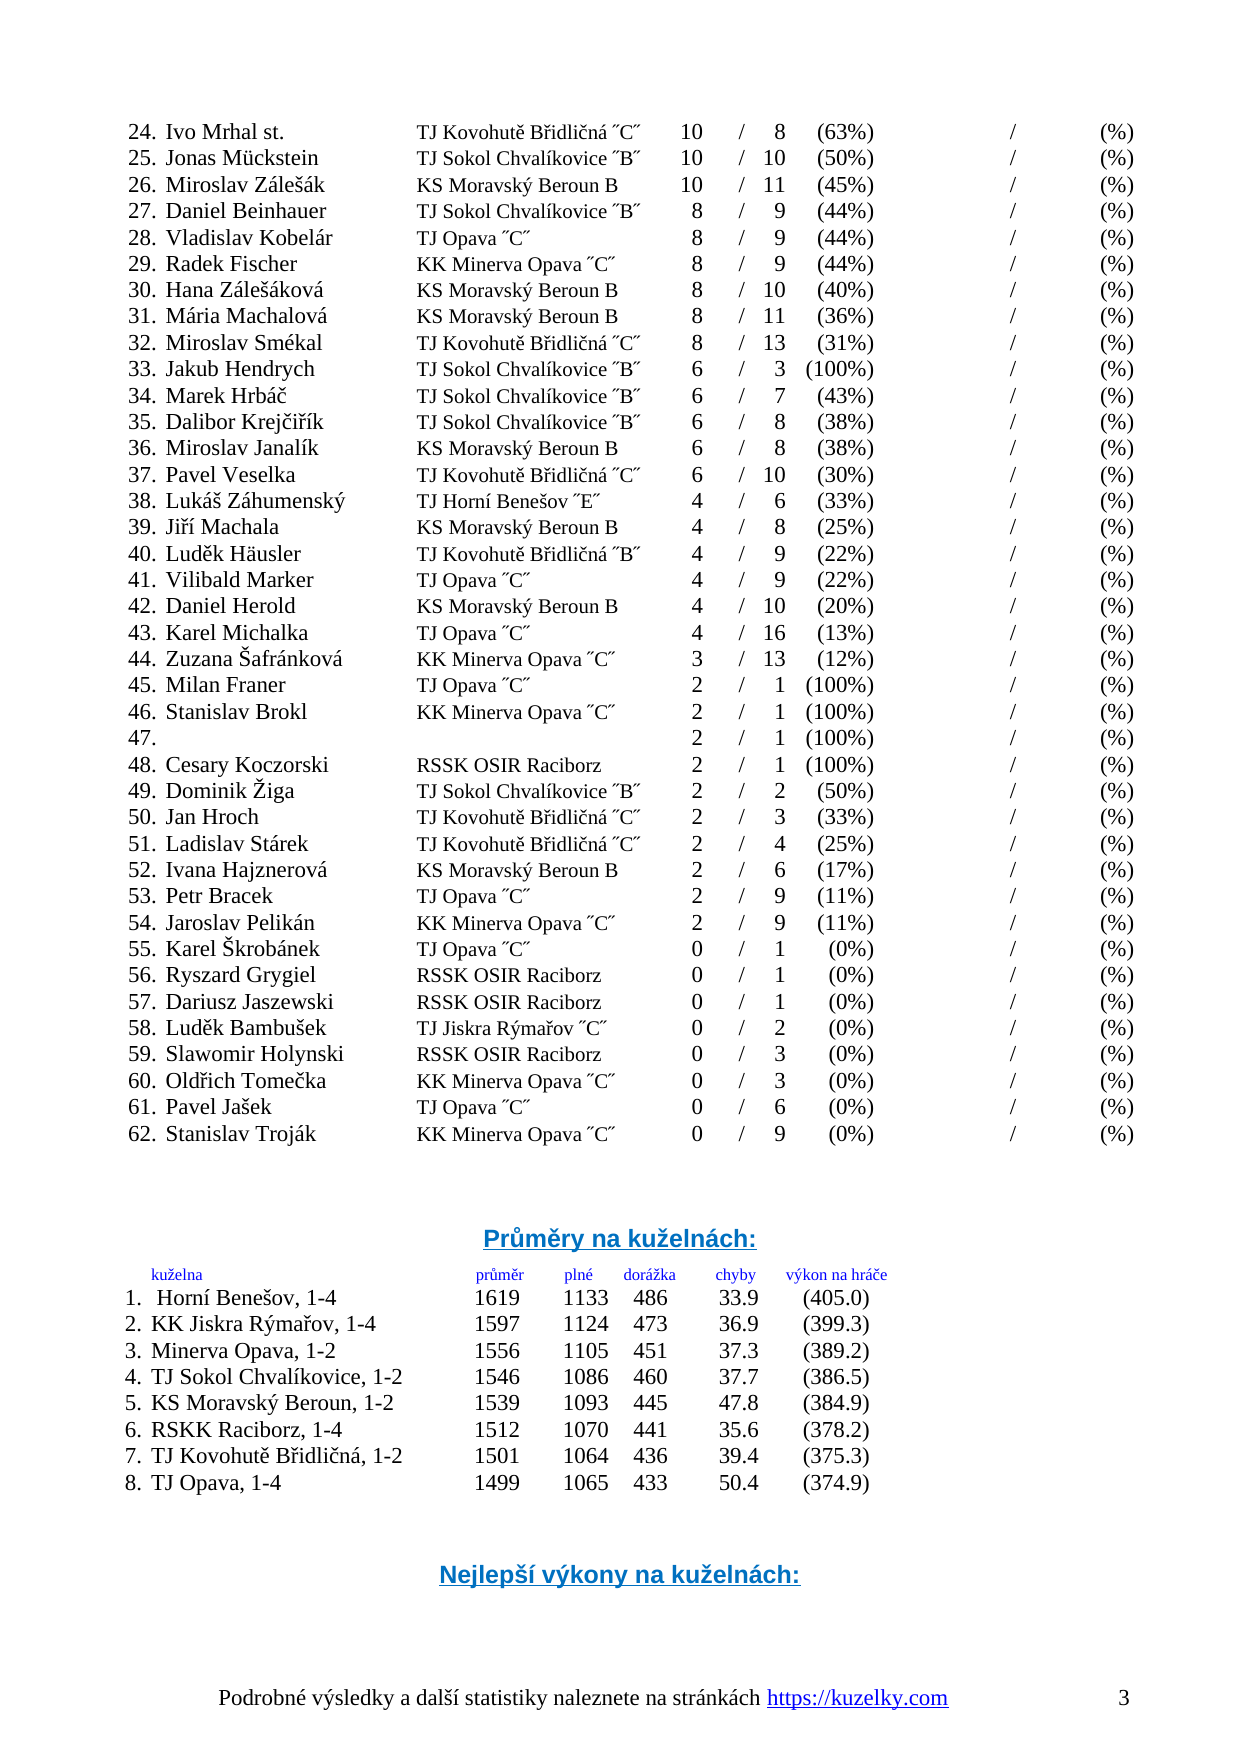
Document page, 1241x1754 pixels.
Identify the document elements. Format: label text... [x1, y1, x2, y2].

text 35. Dalibor Krejčiřík TJ Sokol Chvalíkovice ˝B˝ 6 / 8 (38%) / (%) [106, 408, 1134, 434]
text 62. Stanislav Troják KK Minerva Opava ˝C˝ 0 / 9 (0%) / (%) [106, 1119, 1134, 1146]
text 28. Vladislav Kobelár TJ Opava ˝C˝ 8 / 9 (44%) / (%) [106, 223, 1134, 250]
text kuželna průměr plné dorážka chyby výkon na hráče [106, 1265, 1134, 1284]
text 41. Vilibald Marker TJ Opava ˝C˝ 4 / 9 (22%) / (%) [106, 566, 1134, 592]
text 34. Marek Hrbáč TJ Sokol Chvalíkovice ˝B˝ 6 / 7 (43%) / (%) [106, 382, 1134, 408]
text 6. RSKK Raciborz, 1-4 1512 1070 441 35.6 (378.2) [106, 1416, 1134, 1442]
text 4. TJ Sokol Chvalíkovice, 1-2 1546 1086 460 37.7 (386.5) [106, 1363, 1134, 1389]
text 7. TJ Kovohutě Břidličná, 1-2 1501 1064 436 39.4 (375.3) [106, 1442, 1134, 1468]
text 31. Mária Machalová KS Moravský Beroun B 8 / 11 (36%) / (%) [106, 303, 1134, 329]
text 51. Ladislav Stárek TJ Kovohutě Břidličná ˝C˝ 2 / 4 (25%) / (%) [106, 830, 1134, 856]
text 37. Pavel Veselka TJ Kovohutě Břidličná ˝C˝ 6 / 10 (30%) / (%) [106, 461, 1134, 487]
text 29. Radek Fischer KK Minerva Opava ˝C˝ 8 / 9 (44%) / (%) [106, 250, 1134, 276]
text 54. Jaroslav Pelikán KK Minerva Opava ˝C˝ 2 / 9 (11%) / (%) [106, 909, 1134, 935]
text 33. Jakub Hendrych TJ Sokol Chvalíkovice ˝B˝ 6 / 3 (100%) / (%) [106, 355, 1134, 382]
text 43. Karel Michalka TJ Opava ˝C˝ 4 / 16 (13%) / (%) [106, 619, 1134, 645]
text 53. Petr Bracek TJ Opava ˝C˝ 2 / 9 (11%) / (%) [106, 882, 1134, 909]
text 48. Cesary Koczorski RSSK OSIR Raciborz 2 / 1 (100%) / (%) [106, 751, 1134, 777]
text 1. Horní Benešov, 1-4 1619 1133 486 33.9 (405.0) [106, 1284, 1134, 1310]
text Nejlepší výkony na kuželnách: [94, 1560, 1145, 1589]
text 47. 2 / 1 (100%) / (%) [106, 724, 1134, 751]
text 25. Jonas Mückstein TJ Sokol Chvalíkovice ˝B˝ 10 / 10 (50%) / (%) [106, 144, 1134, 171]
text 59. Slawomir Holynski RSSK OSIR Raciborz 0 / 3 (0%) / (%) [106, 1041, 1134, 1067]
text 36. Miroslav Janalík KS Moravský Beroun B 6 / 8 (38%) / (%) [106, 434, 1134, 461]
text 46. Stanislav Brokl KK Minerva Opava ˝C˝ 2 / 1 (100%) / (%) [106, 698, 1134, 724]
text 5. KS Moravský Beroun, 1-2 1539 1093 445 47.8 (384.9) [106, 1389, 1134, 1416]
text 38. Lukáš Záhumenský TJ Horní Benešov ˝E˝ 4 / 6 (33%) / (%) [106, 487, 1134, 513]
text 30. Hana Zálešáková KS Moravský Beroun B 8 / 10 (40%) / (%) [106, 276, 1134, 303]
text 49. Dominik Žiga TJ Sokol Chvalíkovice ˝B˝ 2 / 2 (50%) / (%) [106, 777, 1134, 803]
text 39. Jiří Machala KS Moravský Beroun B 4 / 8 (25%) / (%) [106, 513, 1134, 540]
text 55. Karel Škrobánek TJ Opava ˝C˝ 0 / 1 (0%) / (%) [106, 935, 1134, 961]
text 52. Ivana Hajznerová KS Moravský Beroun B 2 / 6 (17%) / (%) [106, 856, 1134, 882]
text 50. Jan Hroch TJ Kovohutě Břidličná ˝C˝ 2 / 3 (33%) / (%) [106, 803, 1134, 830]
text 32. Miroslav Smékal TJ Kovohutě Břidličná ˝C˝ 8 / 13 (31%) / (%) [106, 329, 1134, 355]
text 60. Oldřich Tomečka KK Minerva Opava ˝C˝ 0 / 3 (0%) / (%) [106, 1067, 1134, 1093]
text 40. Luděk Häusler TJ Kovohutě Břidličná ˝B˝ 4 / 9 (22%) / (%) [106, 540, 1134, 566]
text 26. Miroslav Zálešák KS Moravský Beroun B 10 / 11 (45%) / (%) [106, 171, 1134, 197]
text 44. Zuzana Šafránková KK Minerva Opava ˝C˝ 3 / 13 (12%) / (%) [106, 645, 1134, 672]
text 61. Pavel Jašek TJ Opava ˝C˝ 0 / 6 (0%) / (%) [106, 1093, 1134, 1119]
text 45. Milan Franer TJ Opava ˝C˝ 2 / 1 (100%) / (%) [106, 672, 1134, 698]
text 8. TJ Opava, 1-4 1499 1065 433 50.4 (374.9) [106, 1468, 1134, 1495]
text 2. KK Jiskra Rýmařov, 1-4 1597 1124 473 36.9 (399.3) [106, 1310, 1134, 1337]
text 57. Dariusz Jaszewski RSSK OSIR Raciborz 0 / 1 (0%) / (%) [106, 988, 1134, 1014]
text 27. Daniel Beinhauer TJ Sokol Chvalíkovice ˝B˝ 8 / 9 (44%) / (%) [106, 197, 1134, 223]
text 58. Luděk Bambušek TJ Jiskra Rýmařov ˝C˝ 0 / 2 (0%) / (%) [106, 1014, 1134, 1041]
text 24. Ivo Mrhal st. TJ Kovohutě Břidličná ˝C˝ 10 / 8 (63%) / (%) [106, 118, 1134, 144]
text Průměry na kuželnách: [94, 1224, 1145, 1252]
text 42. Daniel Herold KS Moravský Beroun B 4 / 10 (20%) / (%) [106, 592, 1134, 619]
text 56. Ryszard Grygiel RSSK OSIR Raciborz 0 / 1 (0%) / (%) [106, 961, 1134, 988]
text 3. Minerva Opava, 1-2 1556 1105 451 37.3 (389.2) [106, 1337, 1134, 1363]
